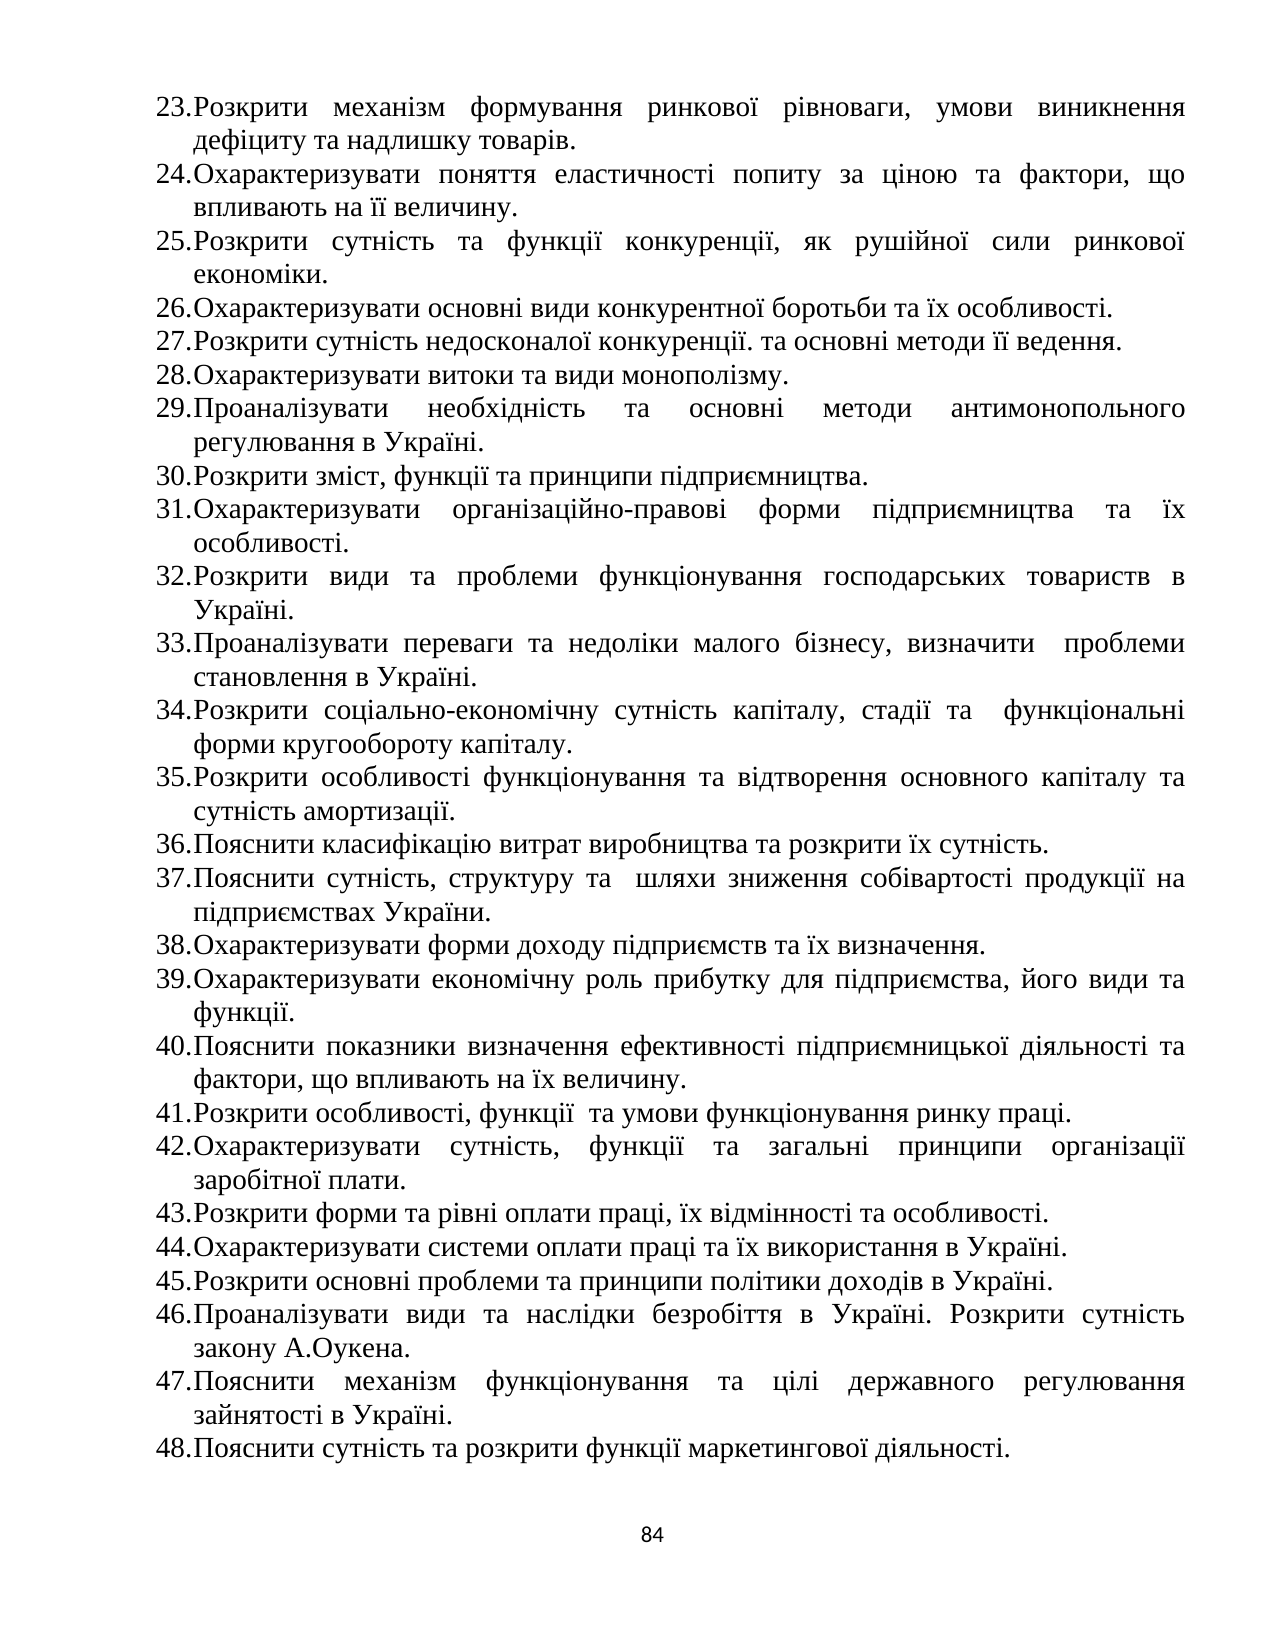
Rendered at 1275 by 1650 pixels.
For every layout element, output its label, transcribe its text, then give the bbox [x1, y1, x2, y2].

list Розкрити види та проблеми функціонування господарських товариств в Україні. [156, 558, 1186, 625]
list Розкрити сутність та функції конкуренції, як рушійної сили ринкової економіки. [156, 223, 1186, 290]
list Охарактеризувати організаційно-правові форми підприємництва та їх особливості. [156, 491, 1186, 558]
list Охарактеризувати сутність, функції та загальні принципи організації заробітної плати. [156, 1128, 1186, 1196]
list Розкрити основні проблеми та принципи політики доходів в Україні. [156, 1263, 1186, 1296]
list Проаналізувати необхідність та основні методи антимонопольного регулювання в Україні. [156, 391, 1186, 458]
list Пояснити показники визначення ефективності підприємницької діяльності та фактори, що впливають на їх величину. [156, 1028, 1186, 1095]
list Проаналізувати види та наслідки безробіття в Україні. Розкрити сутність закону А.Оукена. [156, 1296, 1186, 1363]
list Пояснити сутність та розкрити функції маркетингової діяльності. [156, 1430, 1186, 1464]
list Розкрити соціально-економічну сутність капіталу, стадії та функціональні форми кругообороту капіталу. [156, 692, 1186, 759]
list Охарактеризувати системи оплати праці та їх використання в Україні. [156, 1229, 1186, 1263]
list Розкрити зміст, функції та принципи підприємництва. [156, 458, 1186, 491]
list Охарактеризувати форми доходу підприємств та їх визначення. [156, 927, 1186, 961]
list Розкрити сутність недосконалої конкуренції. та основні методи її ведення. [156, 323, 1186, 357]
list Охарактеризувати основні види конкурентної боротьби та їх особливості. [156, 290, 1186, 323]
list Пояснити сутність, структуру та шляхи зниження собівартості продукції на підприємствах України. [156, 860, 1186, 927]
list Проаналізувати переваги та недоліки малого бізнесу, визначити проблеми становлення в Україні. [156, 625, 1186, 692]
list Пояснити класифікацію витрат виробництва та розкрити їх сутність. [156, 827, 1186, 860]
list Розкрити особливості, функції та умови функціонування ринку праці. [156, 1095, 1186, 1128]
list Пояснити механізм функціонування та цілі державного регулювання зайнятості в Україні. [156, 1363, 1186, 1430]
list Розкрити особливості функціонування та відтворення основного капіталу та сутність амортизації. [156, 759, 1186, 827]
list Розкрити форми та рівні оплати праці, їх відмінності та особливості. [156, 1196, 1186, 1229]
list Охарактеризувати економічну роль прибутку для підприємства, його види та функції. [156, 961, 1186, 1028]
list Розкрити механізм формування ринкової рівноваги, умови виникнення дефіциту та надлишку товарів. [156, 89, 1186, 156]
list Охарактеризувати поняття еластичності попиту за ціною та фактори, що впливають на її величину. [156, 156, 1186, 223]
list Охарактеризувати витоки та види монополізму. [156, 357, 1186, 391]
